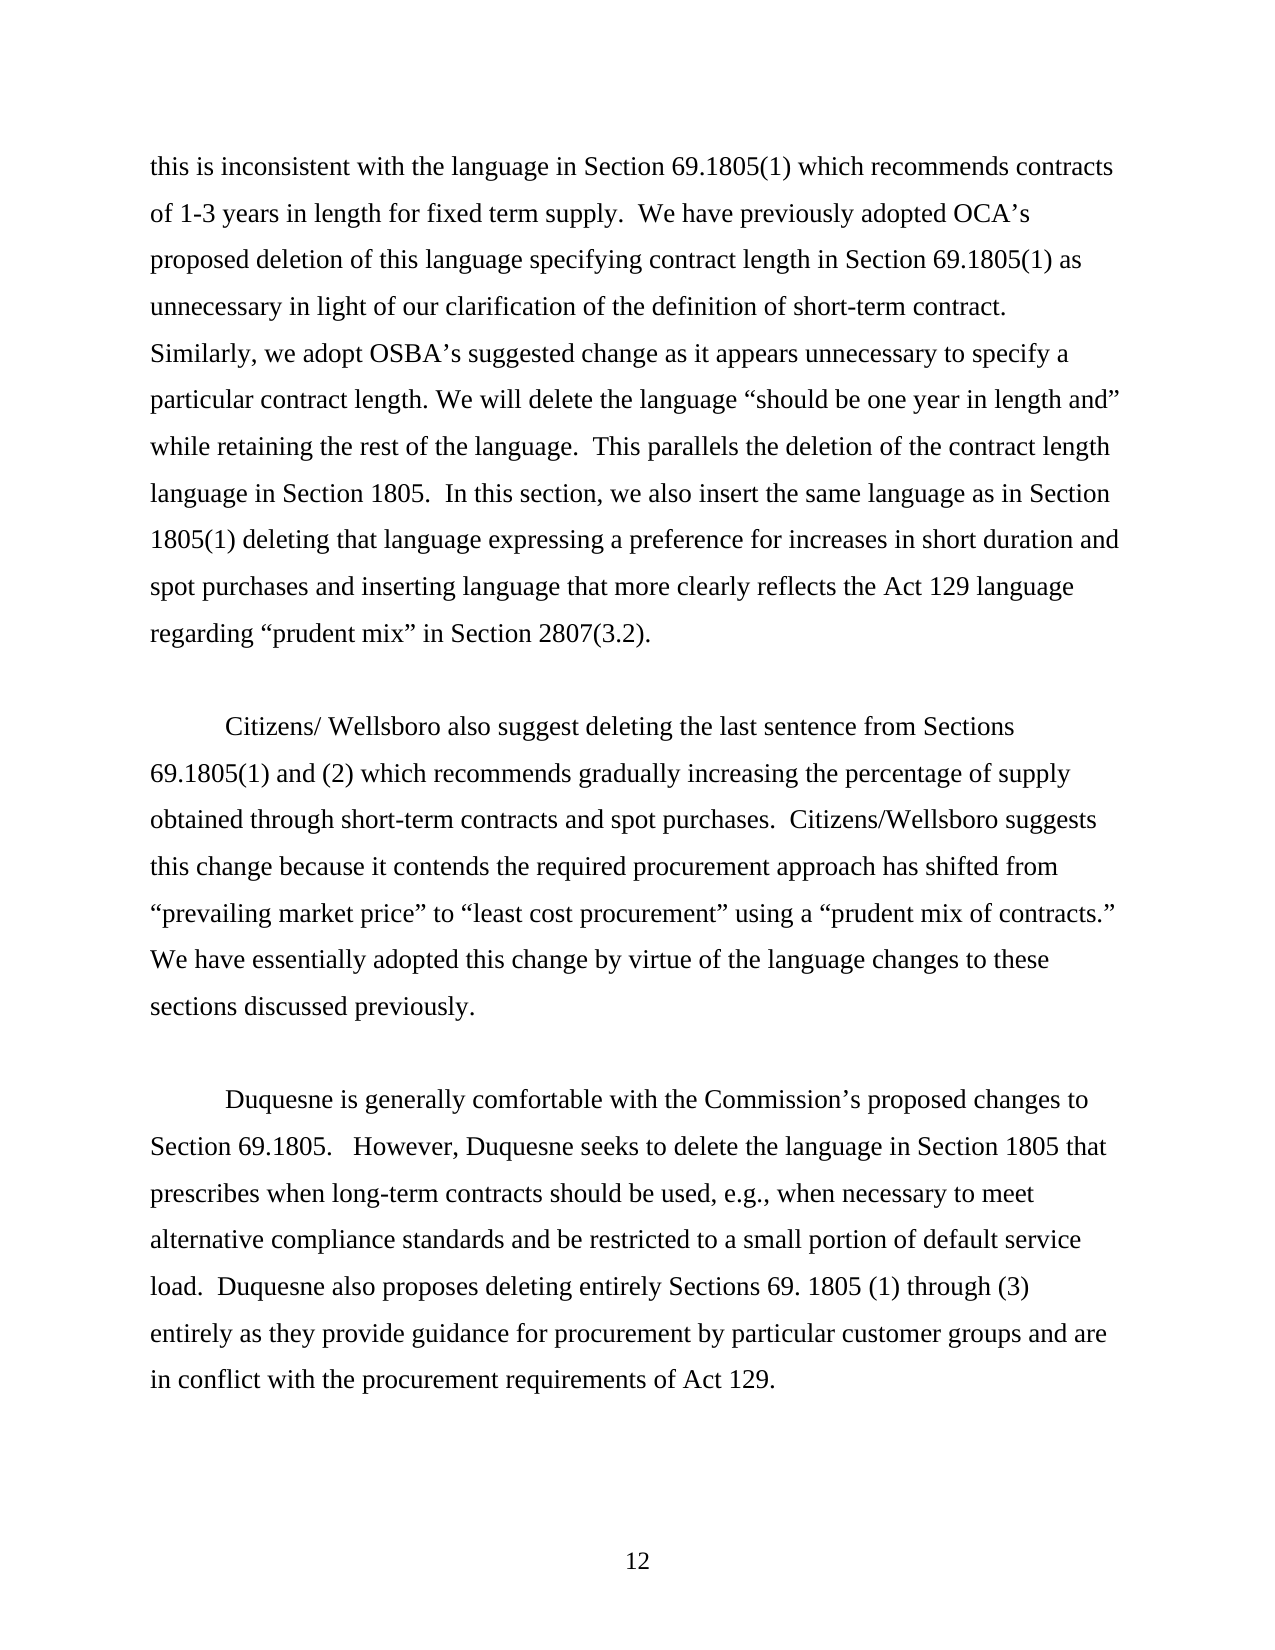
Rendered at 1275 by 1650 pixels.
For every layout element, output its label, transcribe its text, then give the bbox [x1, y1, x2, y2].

text Duquesne is generally comfortable with the Commission’s proposed changes to Section 69.1805. However, Duquesne seeks to delete the language in Section 1805 that prescribes when long-term contracts should be used, e.g., when necessary to meet alternative compliance standards and be restricted to a small portion of default service load. Duquesne also proposes deleting entirely Sections 69. 1805 (1) through (3) entirely as they provide guidance for procurement by particular customer groups and are in conflict with the procurement requirements of Act 129. [150, 1083, 1125, 1394]
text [150, 150, 1125, 648]
text Citizens/ Wellsboro also suggest deleting the last sentence from Sections 69.1805(1) and (2) which recommends gradually increasing the percentage of supply obtained through short-term contracts and spot purchases. Citizens/Wellsboro suggests this change because it contends the required procurement approach has shifted from “prevailing market price” to “least cost procurement” using a “prudent mix of contracts.” [150, 710, 1125, 928]
text We have essentially adopted this change by virtue of the language changes to these sections discussed previously. [150, 943, 1125, 1021]
